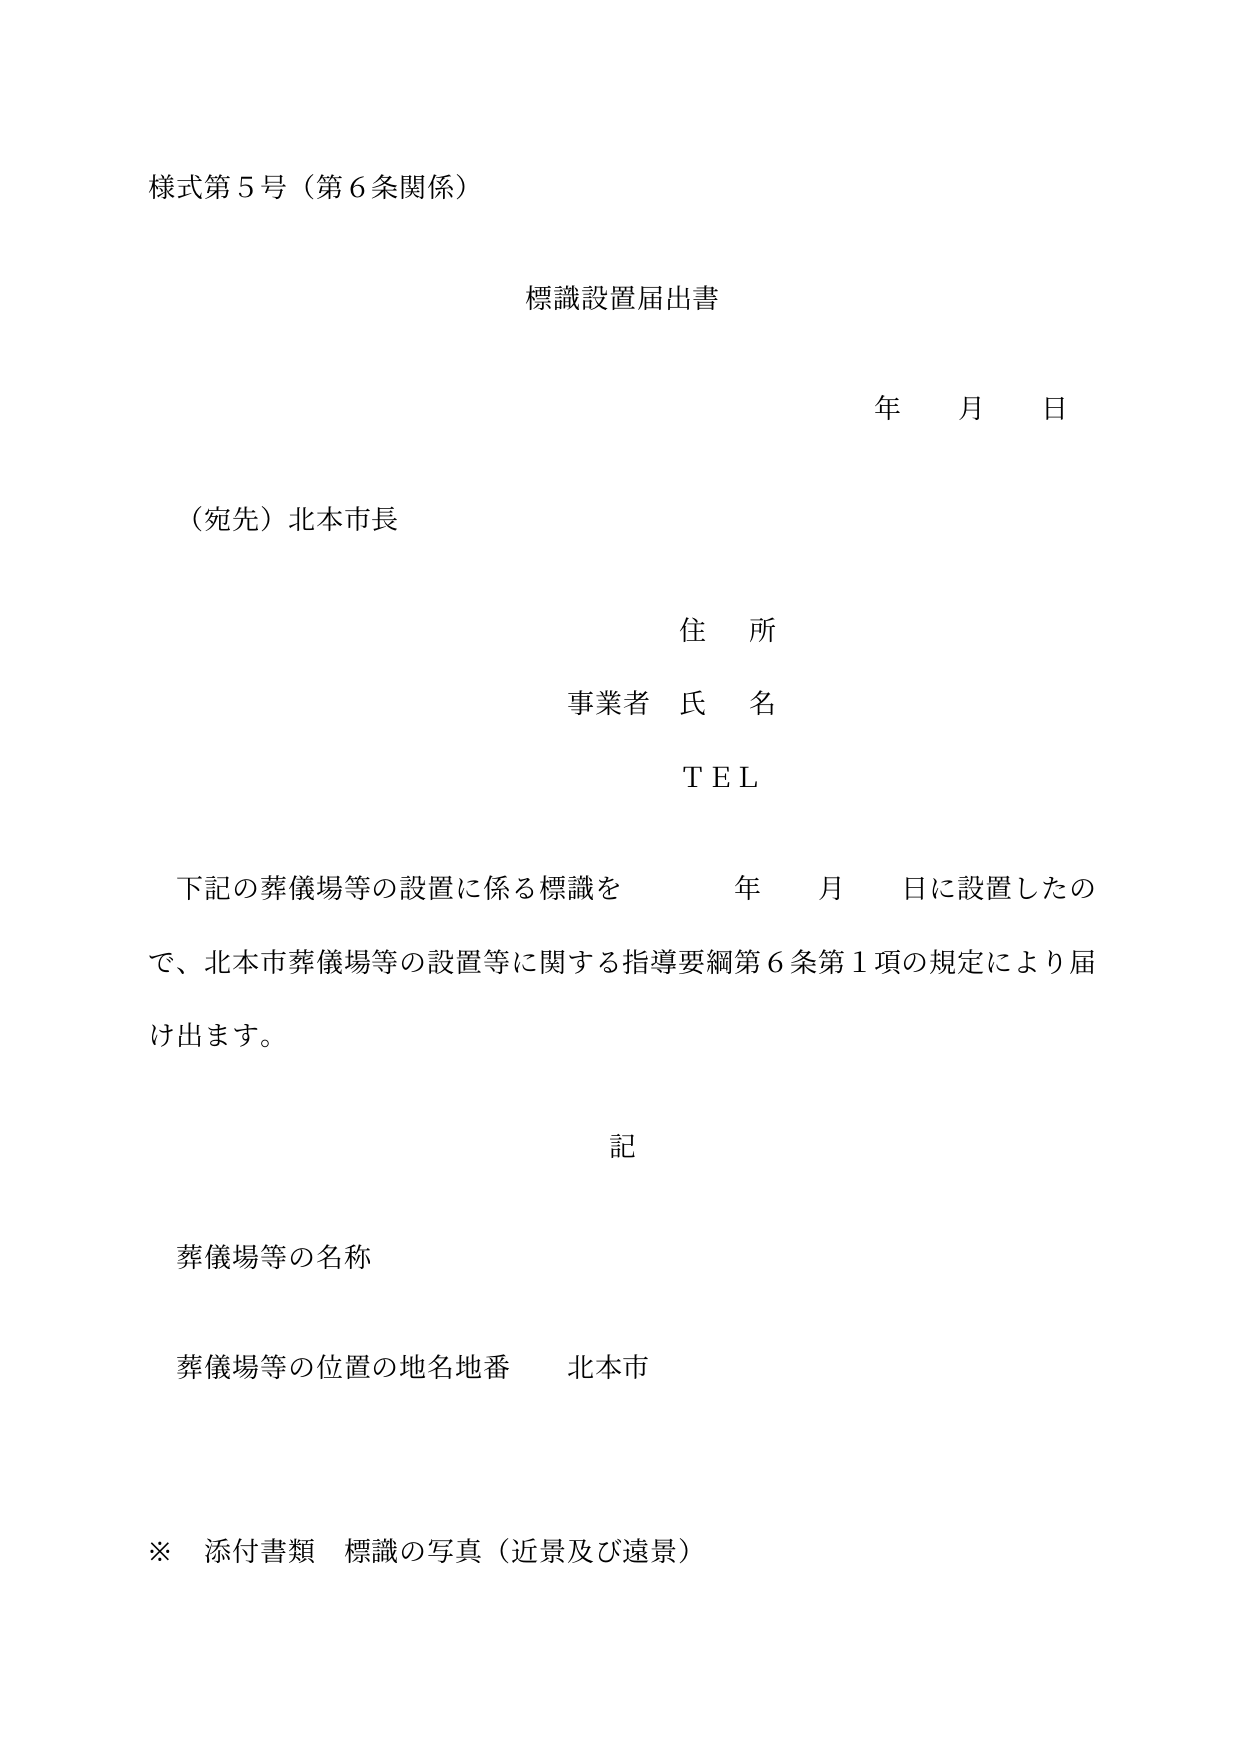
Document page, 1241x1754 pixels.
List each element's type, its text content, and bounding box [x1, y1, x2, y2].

text 年 月 日 [148, 370, 1070, 444]
text 記 [148, 1108, 1098, 1182]
text 下記の葬儀場等の設置に係る標識を 年 月 日に設置したので、北本市葬儀場等の設置等に関する指導要綱第６条第１項の規定により届け出ます。 [148, 850, 1098, 1071]
text 葬儀場等の名称 [148, 1218, 1098, 1292]
text ※ 添付書類 標識の写真（近景及び遠景） [148, 1513, 1098, 1587]
text 住所 [652, 592, 1098, 665]
text 葬儀場等の位置の地名地番 北本市 [148, 1329, 1098, 1403]
text （宛先）北本市長 [176, 481, 1098, 555]
text 様式第５号（第６条関係） [148, 149, 1098, 223]
text 事業者 氏名 [540, 665, 1098, 739]
text 標識設置届出書 [148, 260, 1098, 333]
text ＴＥＬ [652, 739, 1098, 813]
